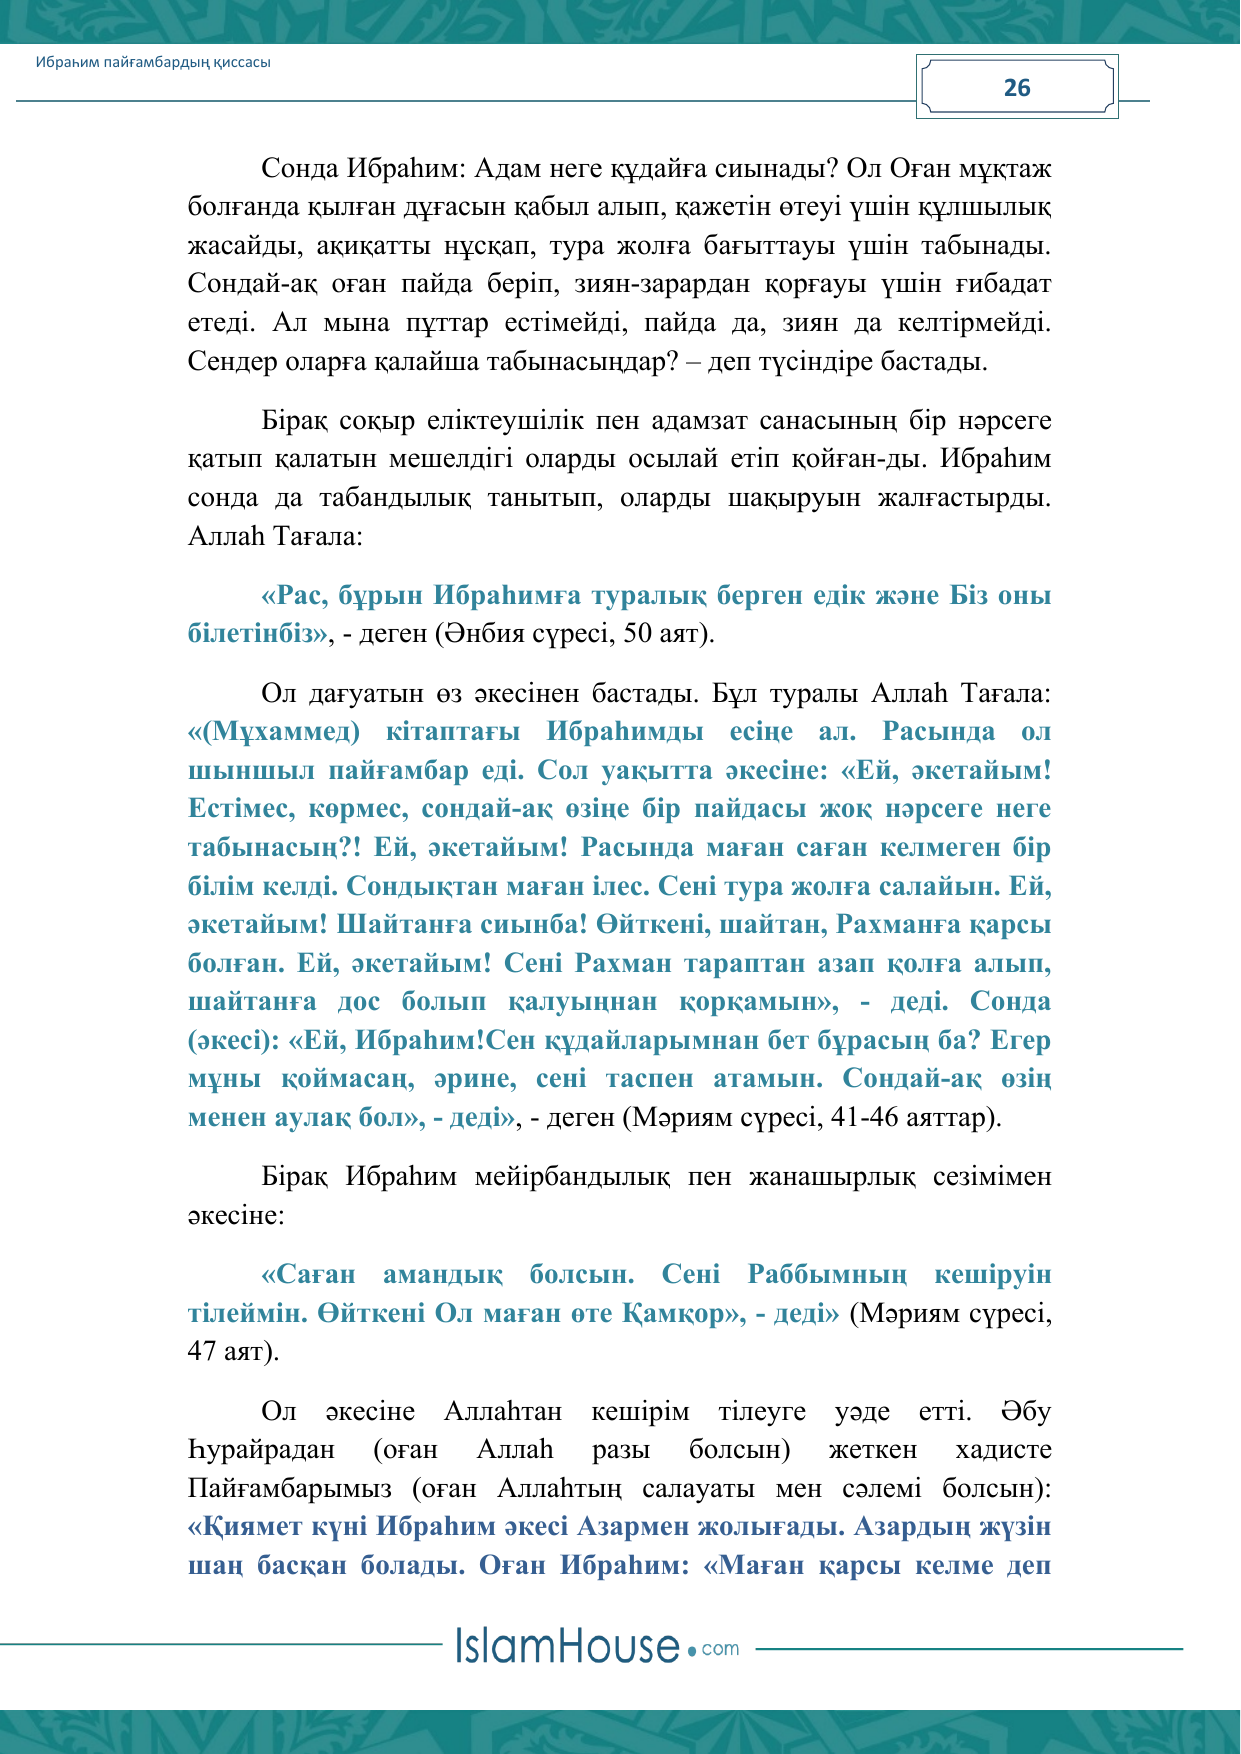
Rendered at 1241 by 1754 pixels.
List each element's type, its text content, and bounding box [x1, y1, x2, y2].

text «Саған амандық болсын. Сені Раббымның кешіруін тілеймін. Өйткені Ол маған өте Қамқор», - деді» (Мәриям сүресі, 47 аят). [187, 1256, 1053, 1367]
text Бірақ соқыр еліктеушілік пен адамзат санасының бір нәрсеге қатып қалатын мешелдігі оларды осылай етіп қойған-ды. Ибраһим сонда да табандылық танытып, оларды шақыруын жалғастырды. Аллаһ Тағала: [187, 402, 1053, 551]
picture [0, 0, 1240, 44]
text Ол дағуатын өз әкесінен бастады. Бұл туралы Аллаһ Тағала: «(Мұхаммед) кітаптағы Ибраһимды есіңе ал. Расында ол шыншыл пайғамбар еді. Сол уақытта әкесіне: «Ей, әкетайым! Естімес, көрмес, сондай-ақ өзіңе бір пайдасы жоқ нәрсеге неге табынасың?! Ей, әкетайым! Расында маған саған келмеген бір білім келді. Сондықтан маған ілес. Сені тура жолға салайын. Ей, әкетайым! Шайтанға сиынба! Өйткені, шайтан, Рахманға қарсы болған. Ей, әкетайым! Сені Рахман тараптан азап қолға алып, шайтанға дос болып қалуыңнан қорқамын», - деді. Сонда (әкесі): «Ей, Ибраһим!Сен құдайларымнан бет бұрасың ба? Егер мұны қоймасаң, әрине, сені таспен атамын. Сондай-ақ өзің менен аулақ бол», - деді», - деген (Мәриям сүресі, 41-46 аяттар). [187, 675, 1053, 1132]
picture [447, 1620, 1184, 1672]
text Сонда Ибраһим: Адам неге құдайға сиынады? Ол Оған мұқтаж болғанда қылған дұғасын қабыл алып, қажетін өтеуі үшін құлшылық жасайды, ақиқатты нұсқап, тура жолға бағыттауы үшін табынады. Сондай-ақ оған пайда беріп, зиян-зарардан қорғауы үшін ғибадат етеді. Ал мына пұттар естімейді, пайда да, зиян да келтірмейді. Сендер оларға қалайша табынасыңдар? – деп түсіндіре бастады. [187, 150, 1053, 376]
text Бірақ Ибраһим мейірбандылық пен жанашырлық сезімімен әкесіне: [187, 1158, 1053, 1230]
picture [0, 1618, 443, 1665]
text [187, 1393, 1053, 1580]
picture [0, 1710, 1241, 1754]
text «Рас, бұрын Ибраһимға туралық берген едік және Біз оны білетінбіз», - деген (Әнбия сүресі, 50 аят). [187, 577, 1053, 649]
